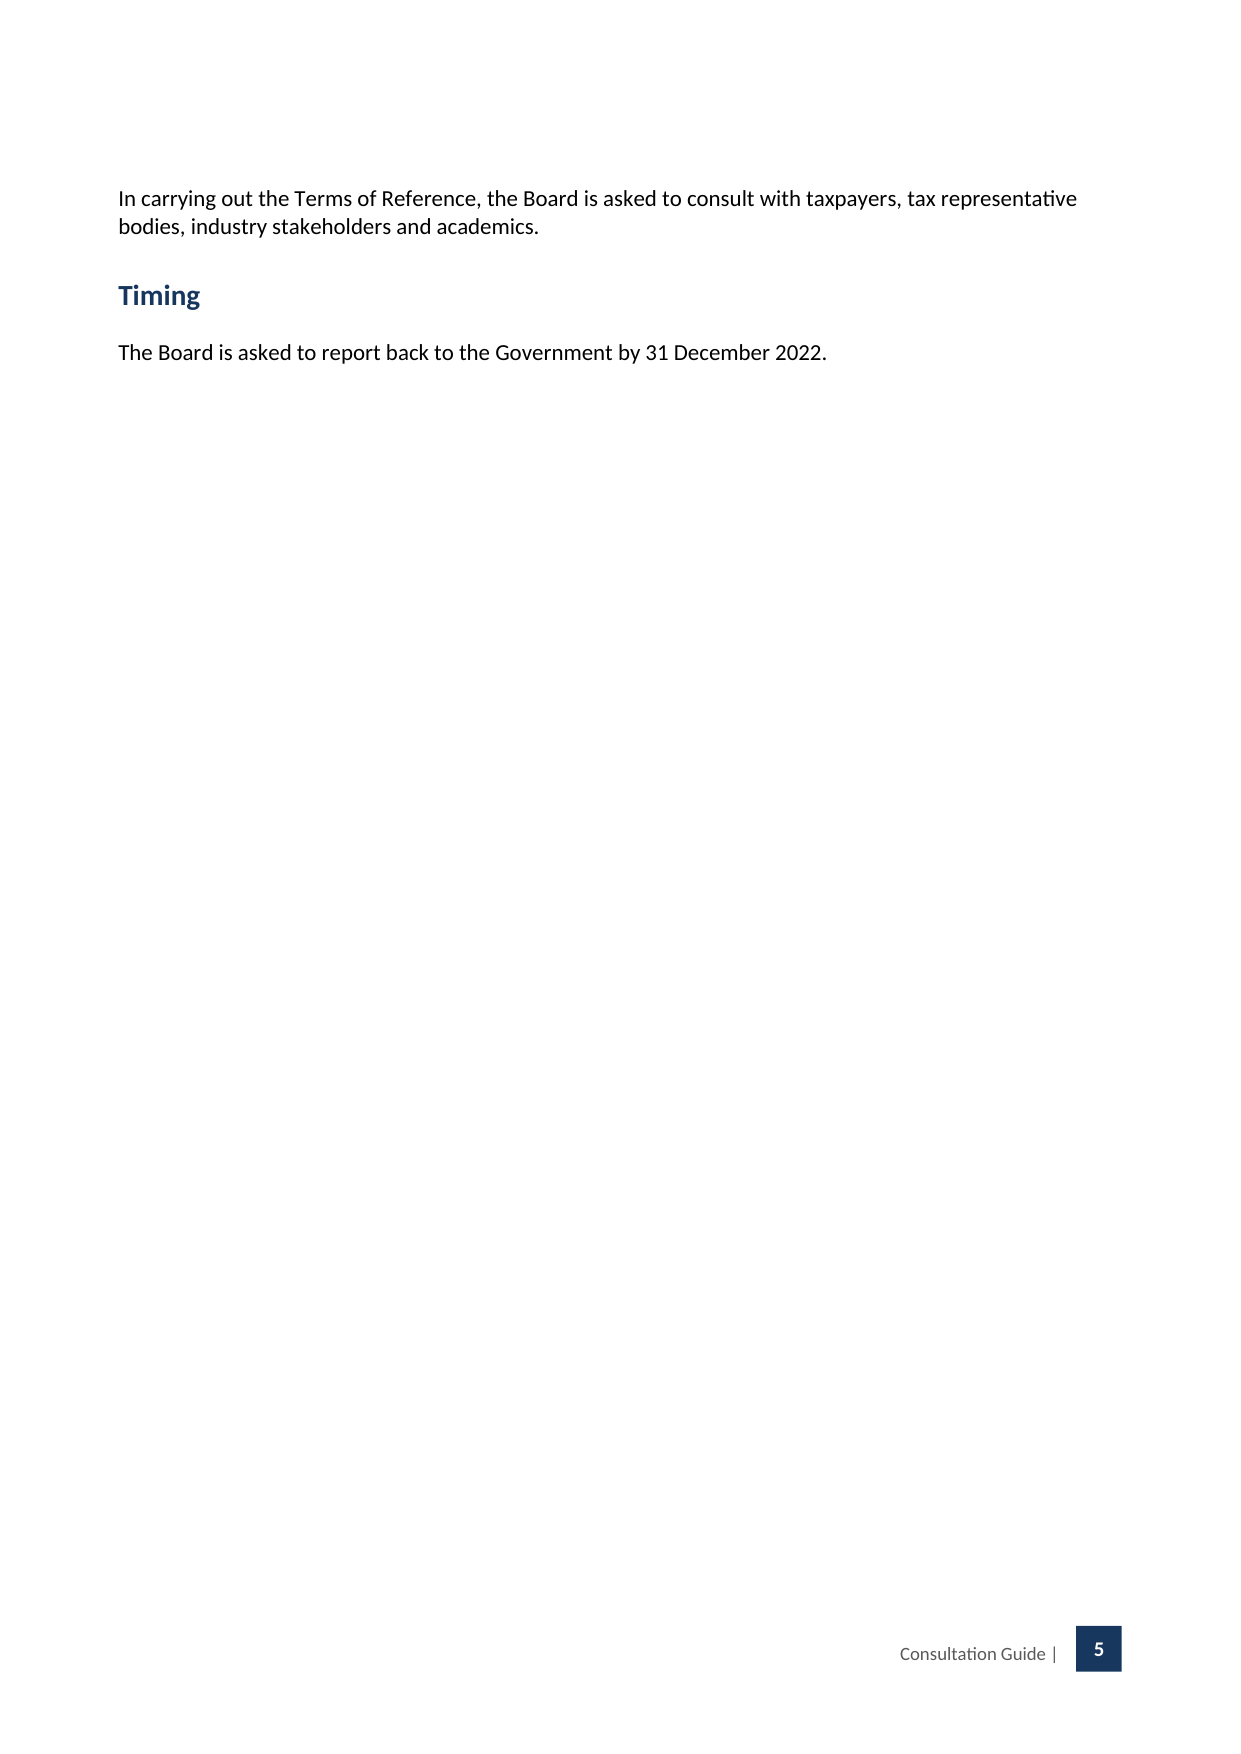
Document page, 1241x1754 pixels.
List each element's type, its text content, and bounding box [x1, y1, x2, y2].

text The Board is asked to report back to the Government by 31 December 2022. [118, 338, 1122, 366]
text In carrying out the Terms of Reference, the Board is asked to consult with taxpayers, tax representative bodies, industry stakeholders and academics. [118, 177, 1122, 240]
subtitle Timing [118, 277, 1122, 313]
